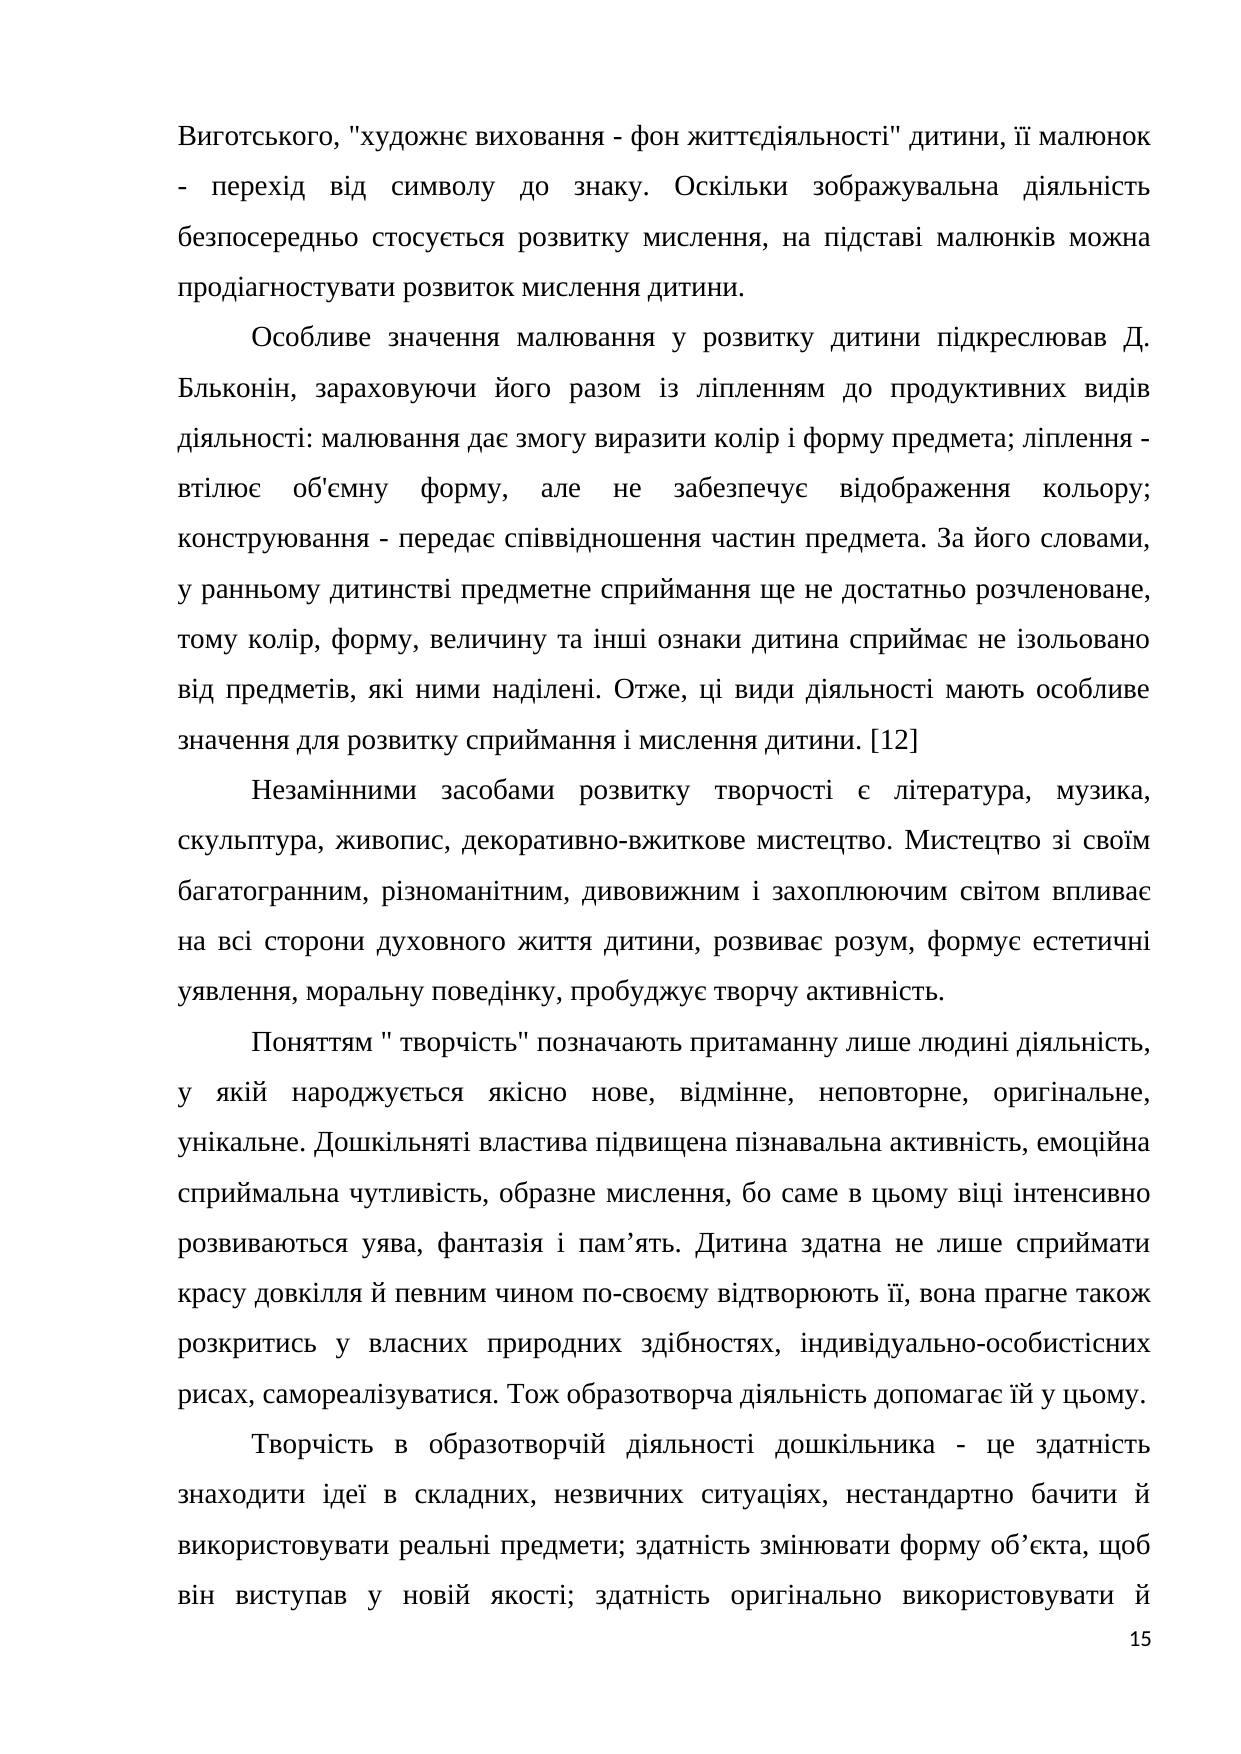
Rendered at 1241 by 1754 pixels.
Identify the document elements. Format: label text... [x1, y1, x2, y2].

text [177, 118, 1152, 303]
text Особливе значення малювання у розвитку дитини підкреслював Д. Бльконін, зараховуючи його разом із ліпленням до продуктивних видів діяльності: малювання дає змогу виразити колір і форму предмета; ліплення - втілює об'ємну форму, але не забезпечує відображення кольору; конструювання - передає співвідношення частин предмета. За його словами, у ранньому дитинстві предметне сприймання ще не достатньо розчленоване, тому колір, форму, величину та інші ознаки дитина сприймає не ізольовано від предметів, які ними наділені. Отже, ці види діяльності мають особливе значення для розвитку сприймання і мислення дитини. [12] [177, 319, 1152, 755]
text Незамінними засобами розвитку творчості є література, музика, скульптура, живопис, декоративно-вжиткове мистецтво. Мистецтво зі своїм багатогранним, різноманітним, дивовижним і захоплюючим світом впливає на всі сторони духовного життя дитини, розвиває розум, формує естетичні уявлення, моральну поведінку, пробуджує творчу активність. [177, 772, 1152, 1007]
text Поняттям " творчість" позначають притаманну лише людині діяльність, у якій народжується якісно нове, відмінне, неповторне, оригінальне, унікальне. Дошкільняті властива підвищена пізнавальна активність, емоційна сприймальна чутливість, образне мислення, бо саме в цьому віці інтенсивно розвиваються уява, фантазія і пам’ять. Дитина здатна не лише сприймати красу довкілля й певним чином по-своєму відтворюють її, вона прагне також розкритись у власних природних здібностях, індивідуально-особистісних рисах, самореалізуватися. Тож образотворча діяльність допомагає їй у цьому. [177, 1024, 1152, 1409]
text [177, 1426, 1152, 1611]
